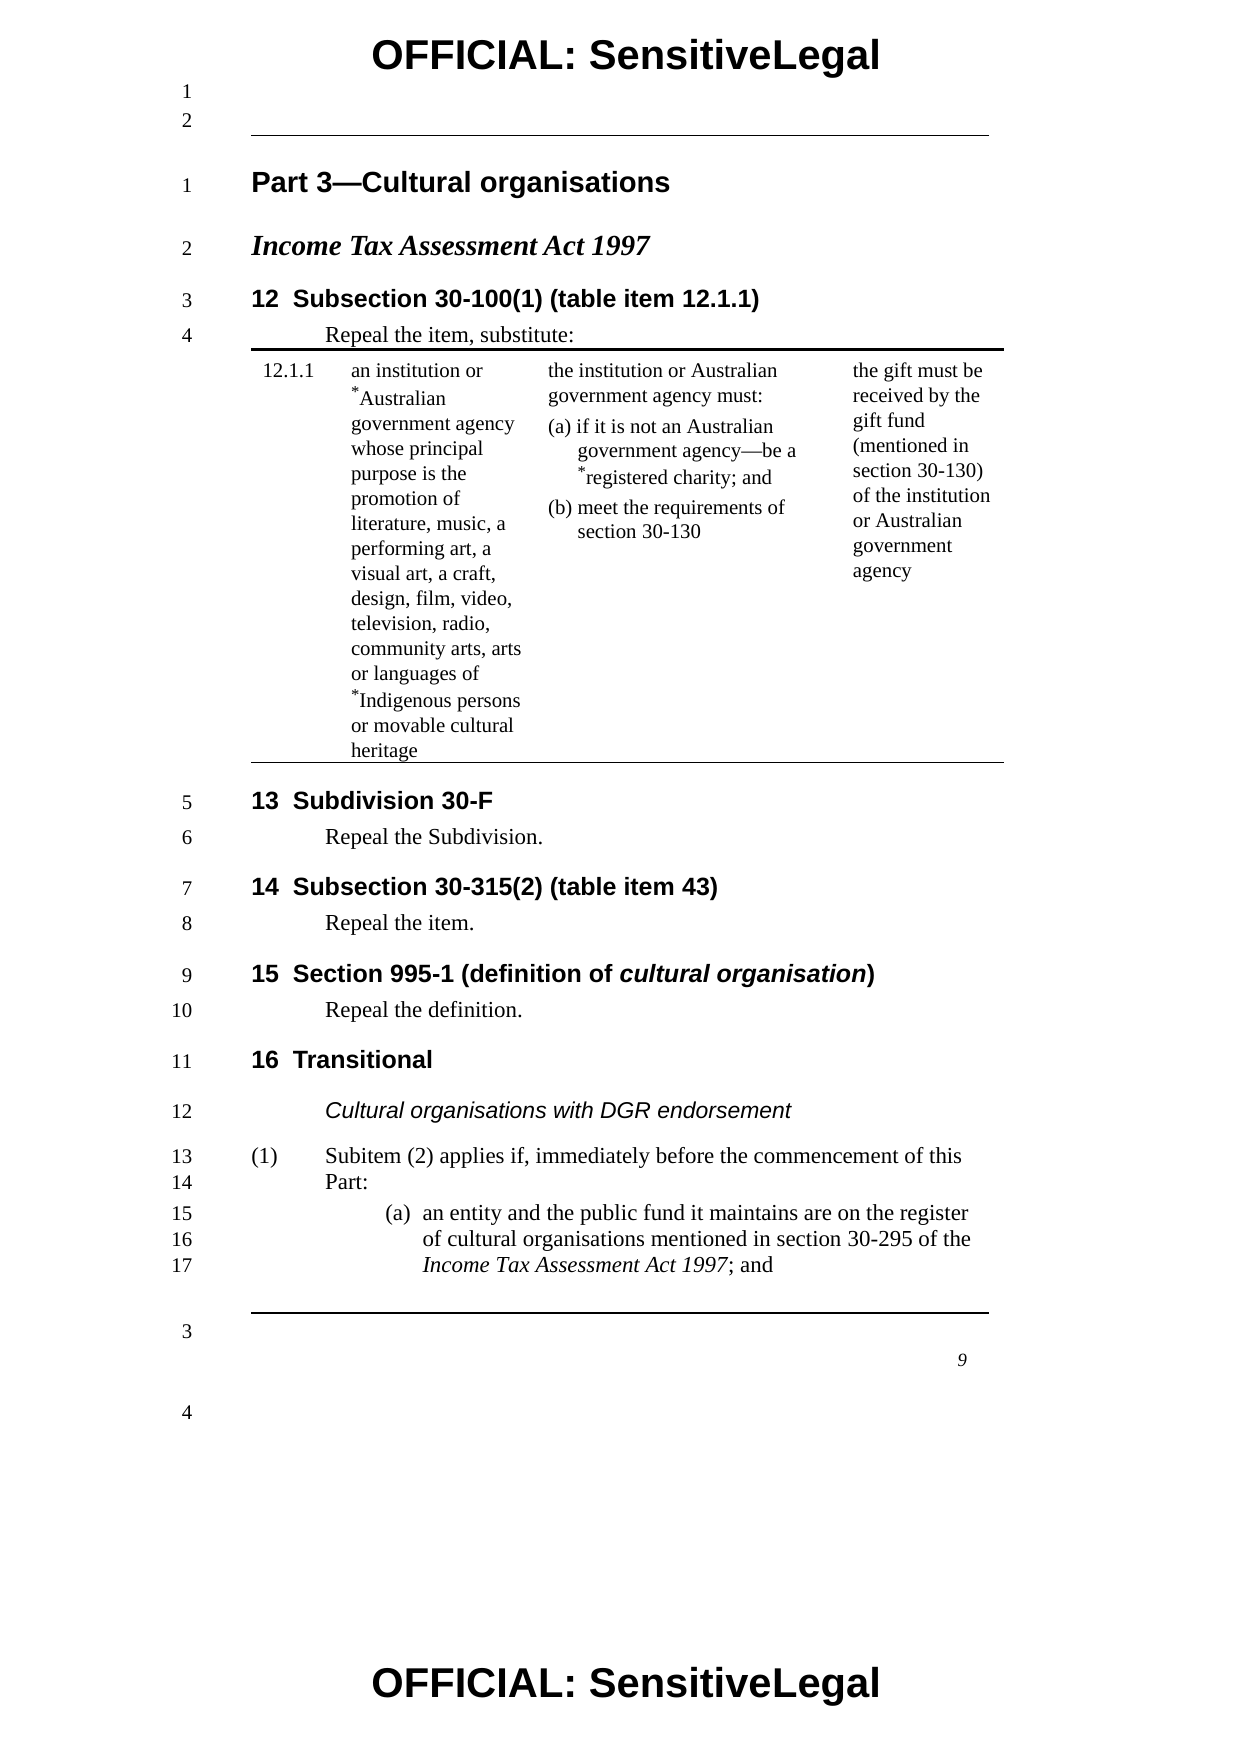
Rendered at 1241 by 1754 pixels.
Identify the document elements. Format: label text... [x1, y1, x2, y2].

text 15 Section 995-1 (definition of cultural organisation) [251, 959, 989, 987]
text Repeal the item. [325, 909, 989, 936]
text 13 Subdivision 30-F [251, 786, 989, 815]
text Cultural organisations with DGR endorsement [325, 1097, 989, 1123]
table_header an institution or *Australian government agency whose principal purpose is the promotion of literature, music, a performing art, a visual art, a craft, design, film, video, television, radio, community arts, arts or languages of *Indigenous persons or movable cultural heritage [340, 351, 537, 762]
text Part 3—Cultural organisations [251, 165, 989, 199]
text Repeal the definition. [325, 996, 989, 1022]
text 16 Transitional [251, 1045, 989, 1074]
table_header the institution or Australian government agency must: (a) if it is not an Australian government agency—be a *registered charity; and (b) meet the requirements of section 30-130 [537, 351, 842, 762]
text Repeal the Subdivision. [325, 823, 989, 849]
table_header 12.1.1 [251, 351, 339, 762]
text Income Tax Assessment Act 1997 [251, 228, 989, 262]
table_header the gift must be received by the gift fund (mentioned in section 30-130) of the institution or Australian government agency [842, 351, 1004, 762]
text 12 Subsection 30-100(1) (table item 12.1.1) [251, 284, 989, 313]
text Repeal the item, substitute: [325, 322, 989, 348]
text 14 Subsection 30-315(2) (table item 43) [251, 872, 989, 901]
text (1) Subitem (2) applies if, immediately before the commencement of this Part: [251, 1142, 989, 1194]
text (a) an entity and the public fund it maintains are on the register of cultural organisations mentioned in section 30-295 of the Income Tax Assessment Act 1997; and [251, 1199, 989, 1278]
